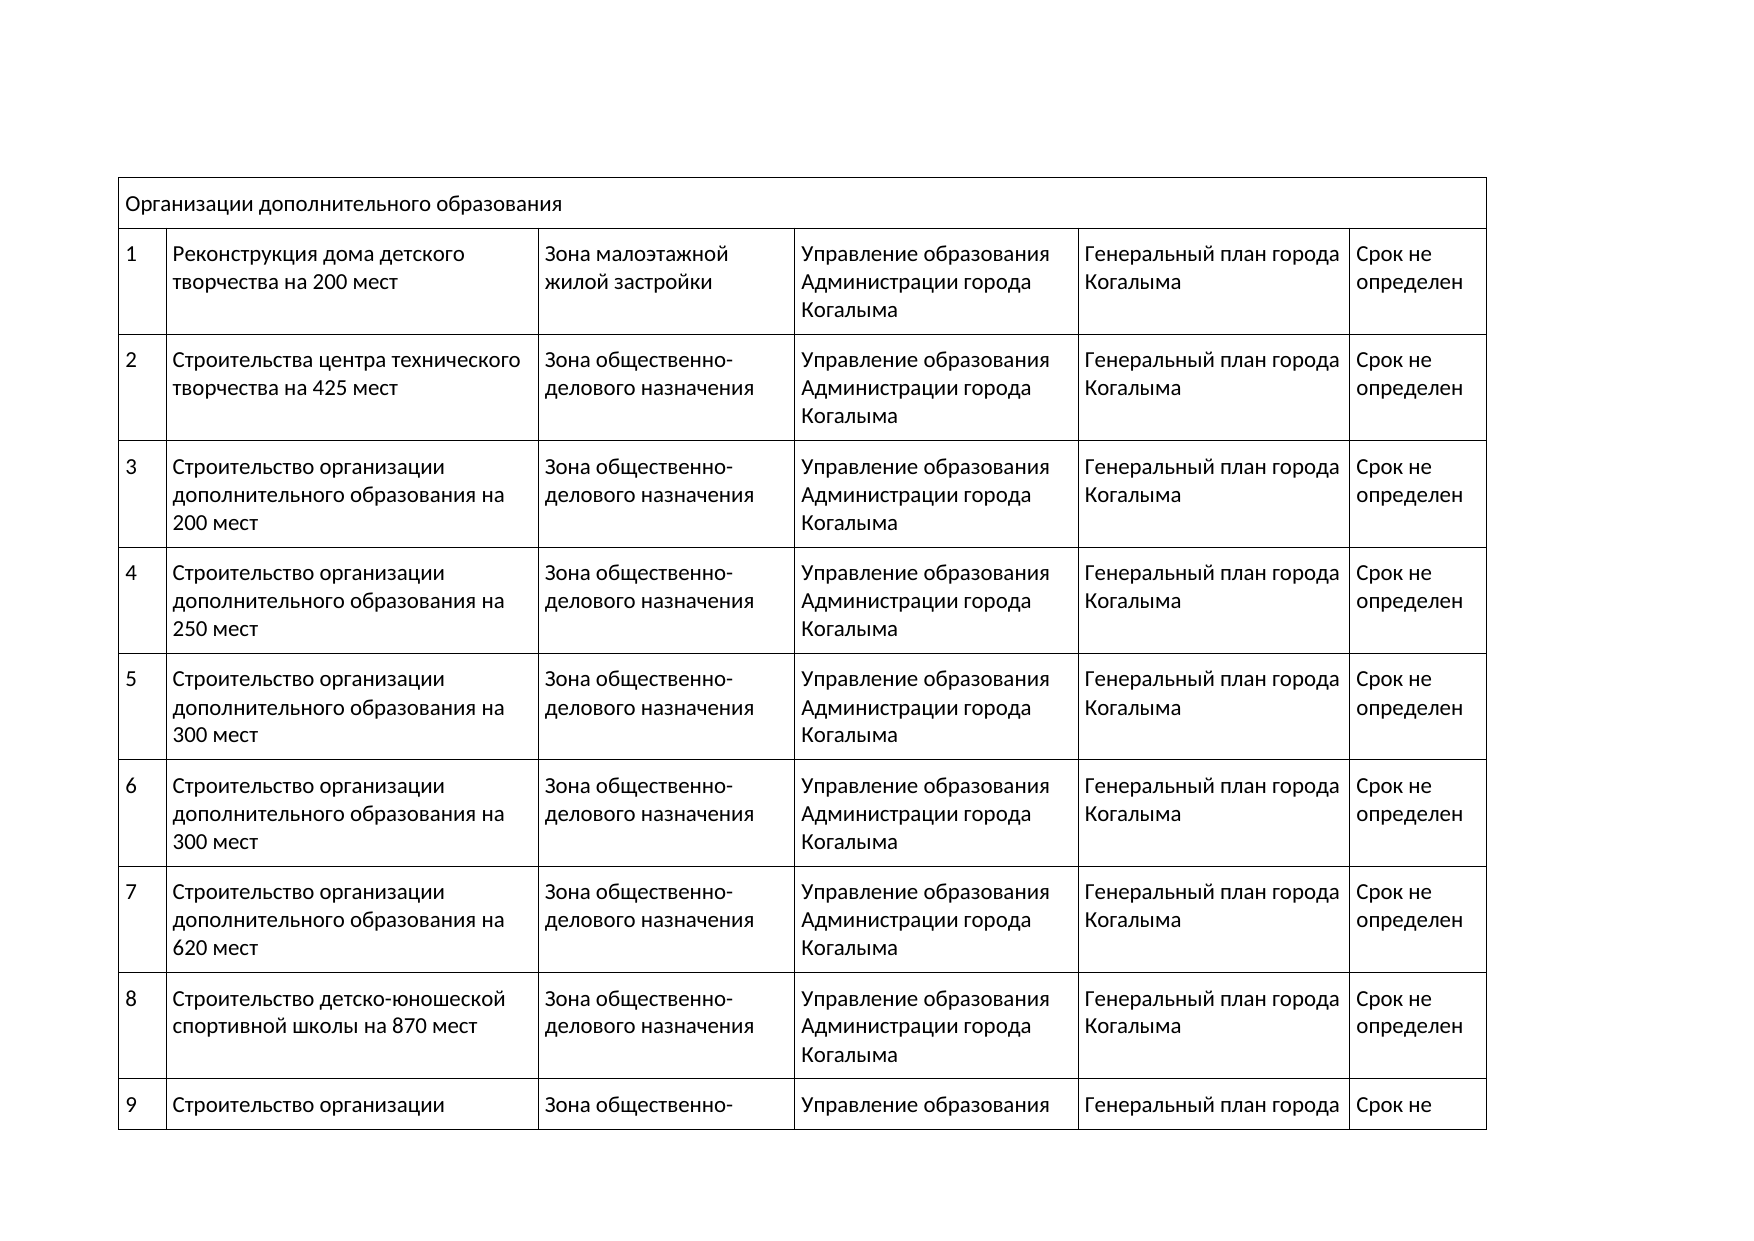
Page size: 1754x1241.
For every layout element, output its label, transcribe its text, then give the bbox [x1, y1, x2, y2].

table_cell Строительство организации дополнительного образования на 300 мест [167, 760, 538, 866]
table_cell Генеральный план города Когалыма [1079, 867, 1349, 972]
table_cell 6 [119, 760, 166, 866]
table_cell Зона общественно-делового назначения [539, 548, 794, 653]
table_cell Управление образования Администрации города Когалыма [795, 548, 1078, 653]
table_cell Генеральный план города Когалыма [1079, 760, 1349, 866]
table_cell Зона общественно-делового назначения [539, 335, 794, 440]
table_cell Зона общественно-делового назначения [539, 441, 794, 547]
table_cell Срок не определен [1350, 973, 1486, 1078]
table_cell Срок не определен [1350, 760, 1486, 866]
table_cell 3 [119, 441, 166, 547]
table_cell Генеральный план города Когалыма [1079, 548, 1349, 653]
table_cell Строительство организации дополнительного образования на 300 мест [167, 654, 538, 759]
table_cell Зона общественно-делового назначения [539, 867, 794, 972]
table_cell Генеральный план города Когалыма [1079, 654, 1349, 759]
table_cell Управление образования Администрации города Когалыма [795, 760, 1078, 866]
table_cell Строительство детско-юношеской спортивной школы на 870 мест [167, 973, 538, 1078]
table_cell Срок не определен [1350, 654, 1486, 759]
table_cell Зона общественно-делового назначения [539, 654, 794, 759]
table_cell Строительства центра технического творчества на 425 мест [167, 335, 538, 440]
table_cell Срок не определен [1350, 867, 1486, 972]
table_cell Строительство организации дополнительного образования на 250 мест [167, 548, 538, 653]
table_cell Срок не определен [1350, 441, 1486, 547]
table_cell 4 [119, 548, 166, 653]
table_cell Строительство организации дополнительного образования на 200 мест [167, 441, 538, 547]
table_cell Генеральный план города Когалыма [1079, 441, 1349, 547]
table_cell Управление образования Администрации города Когалыма [795, 654, 1078, 759]
table_cell 7 [119, 867, 166, 972]
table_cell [539, 1079, 794, 1129]
table_cell Управление образования Администрации города Когалыма [795, 335, 1078, 440]
table_cell Срок не определен [1350, 548, 1486, 653]
table_cell 1 [119, 229, 166, 334]
table_cell Управление образования Администрации города Когалыма [795, 973, 1078, 1078]
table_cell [167, 1079, 538, 1129]
table_cell Управление образования Администрации города Когалыма [795, 441, 1078, 547]
table_cell Зона общественно-делового назначения [539, 760, 794, 866]
table_cell Организации дополнительного образования [119, 178, 1486, 227]
table_cell Зона общественно-делового назначения [539, 973, 794, 1078]
table_cell Генеральный план города Когалыма [1079, 335, 1349, 440]
table_cell 5 [119, 654, 166, 759]
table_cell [1079, 1079, 1349, 1129]
table_cell Срок не определен [1350, 335, 1486, 440]
table_cell Срок не определен [1350, 1079, 1486, 1129]
table_cell 2 [119, 335, 166, 440]
table_cell Генеральный план города Когалыма [1079, 229, 1349, 334]
table_cell 8 [119, 973, 166, 1078]
table_cell 9 [119, 1079, 166, 1129]
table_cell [795, 229, 1078, 334]
table_cell Срок не определен [1350, 229, 1486, 334]
table_cell Управление образования Администрации города Когалыма [795, 867, 1078, 972]
table_cell Зона малоэтажной жилой застройки [539, 229, 794, 334]
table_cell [795, 1079, 1078, 1129]
table_cell Строительство организации дополнительного образования на 620 мест [167, 867, 538, 972]
table_cell Реконструкция дома детского творчества на 200 мест [167, 229, 538, 334]
table_cell Генеральный план города Когалыма [1079, 973, 1349, 1078]
